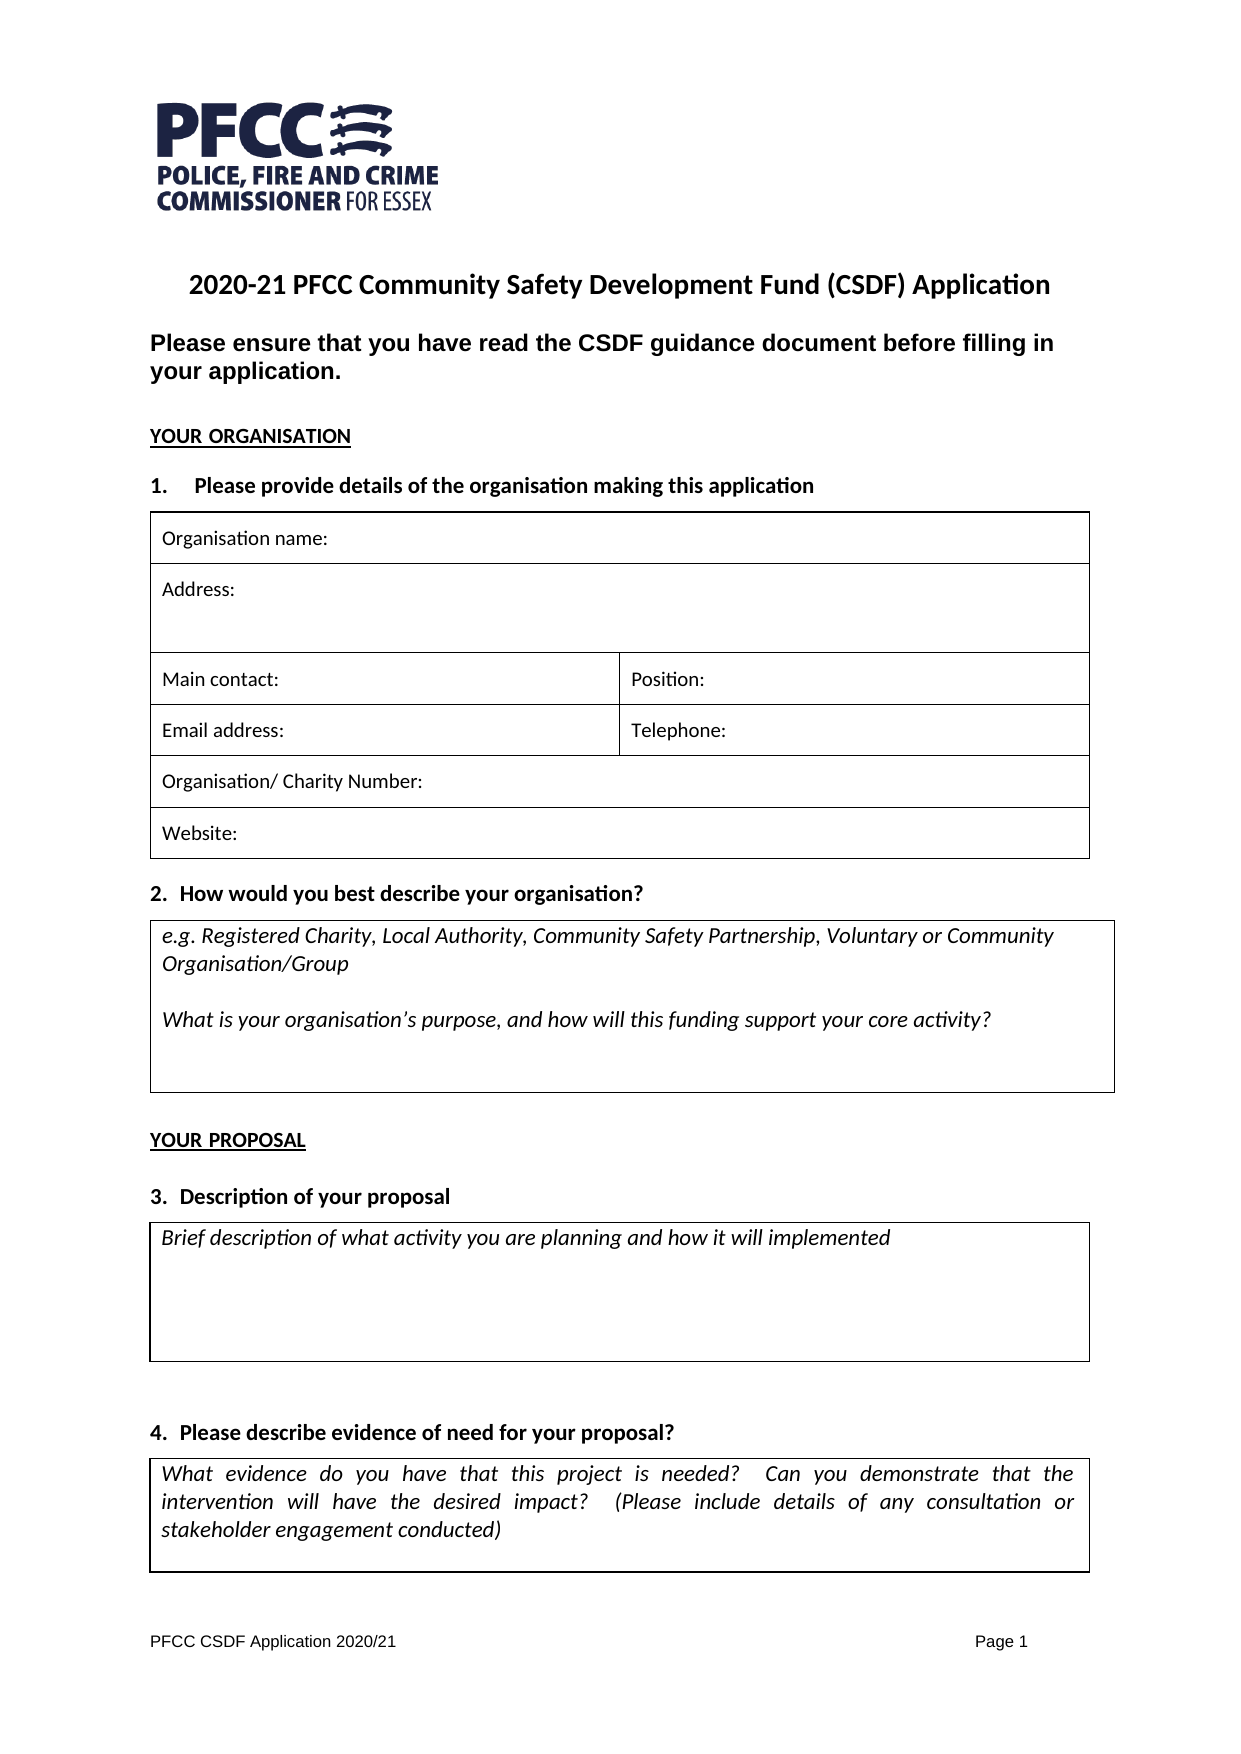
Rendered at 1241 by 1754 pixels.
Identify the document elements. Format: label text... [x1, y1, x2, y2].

table_header e.g. Registered Charity, Local Authority, Community Safety Partnership, Voluntary or Community Organisation/Group What is your organisation’s purpose, and how will this funding support your core activity? [151, 921, 1114, 1092]
text 2020-21 PFCC Community Safety Development Fund (CSDF) Application [150, 266, 1090, 301]
table_cell Telephone: [620, 705, 1089, 755]
text Please ensure that you have read the CSDF guidance document before filling in your application. [150, 329, 1090, 384]
table_cell Address: [151, 564, 1089, 652]
table_header What evidence do you have that this project is needed? Can you demonstrate that the intervention will have the desired impact? (Please include details of any consultation or stakeholder engagement conducted) [151, 1459, 1089, 1571]
table_cell Website: [151, 808, 1089, 858]
list Please describe evidence of need for your proposal? [150, 1418, 1090, 1446]
text your organisation [150, 418, 1090, 451]
picture [120, 73, 483, 238]
table_cell Organisation/ Charity Number: [151, 756, 1089, 807]
list Please provide details of the organisation making this application [150, 471, 1090, 499]
table_cell Position: [620, 653, 1089, 704]
text your proposal [150, 1121, 1090, 1154]
list Description of your proposal [150, 1182, 1090, 1210]
table_cell Email address: [151, 705, 619, 755]
table_cell Main contact: [151, 653, 619, 704]
table_header Organisation name: [151, 513, 1089, 563]
list How would you best describe your organisation? [150, 879, 1090, 907]
table_header Brief description of what activity you are planning and how it will implemented [151, 1223, 1089, 1361]
